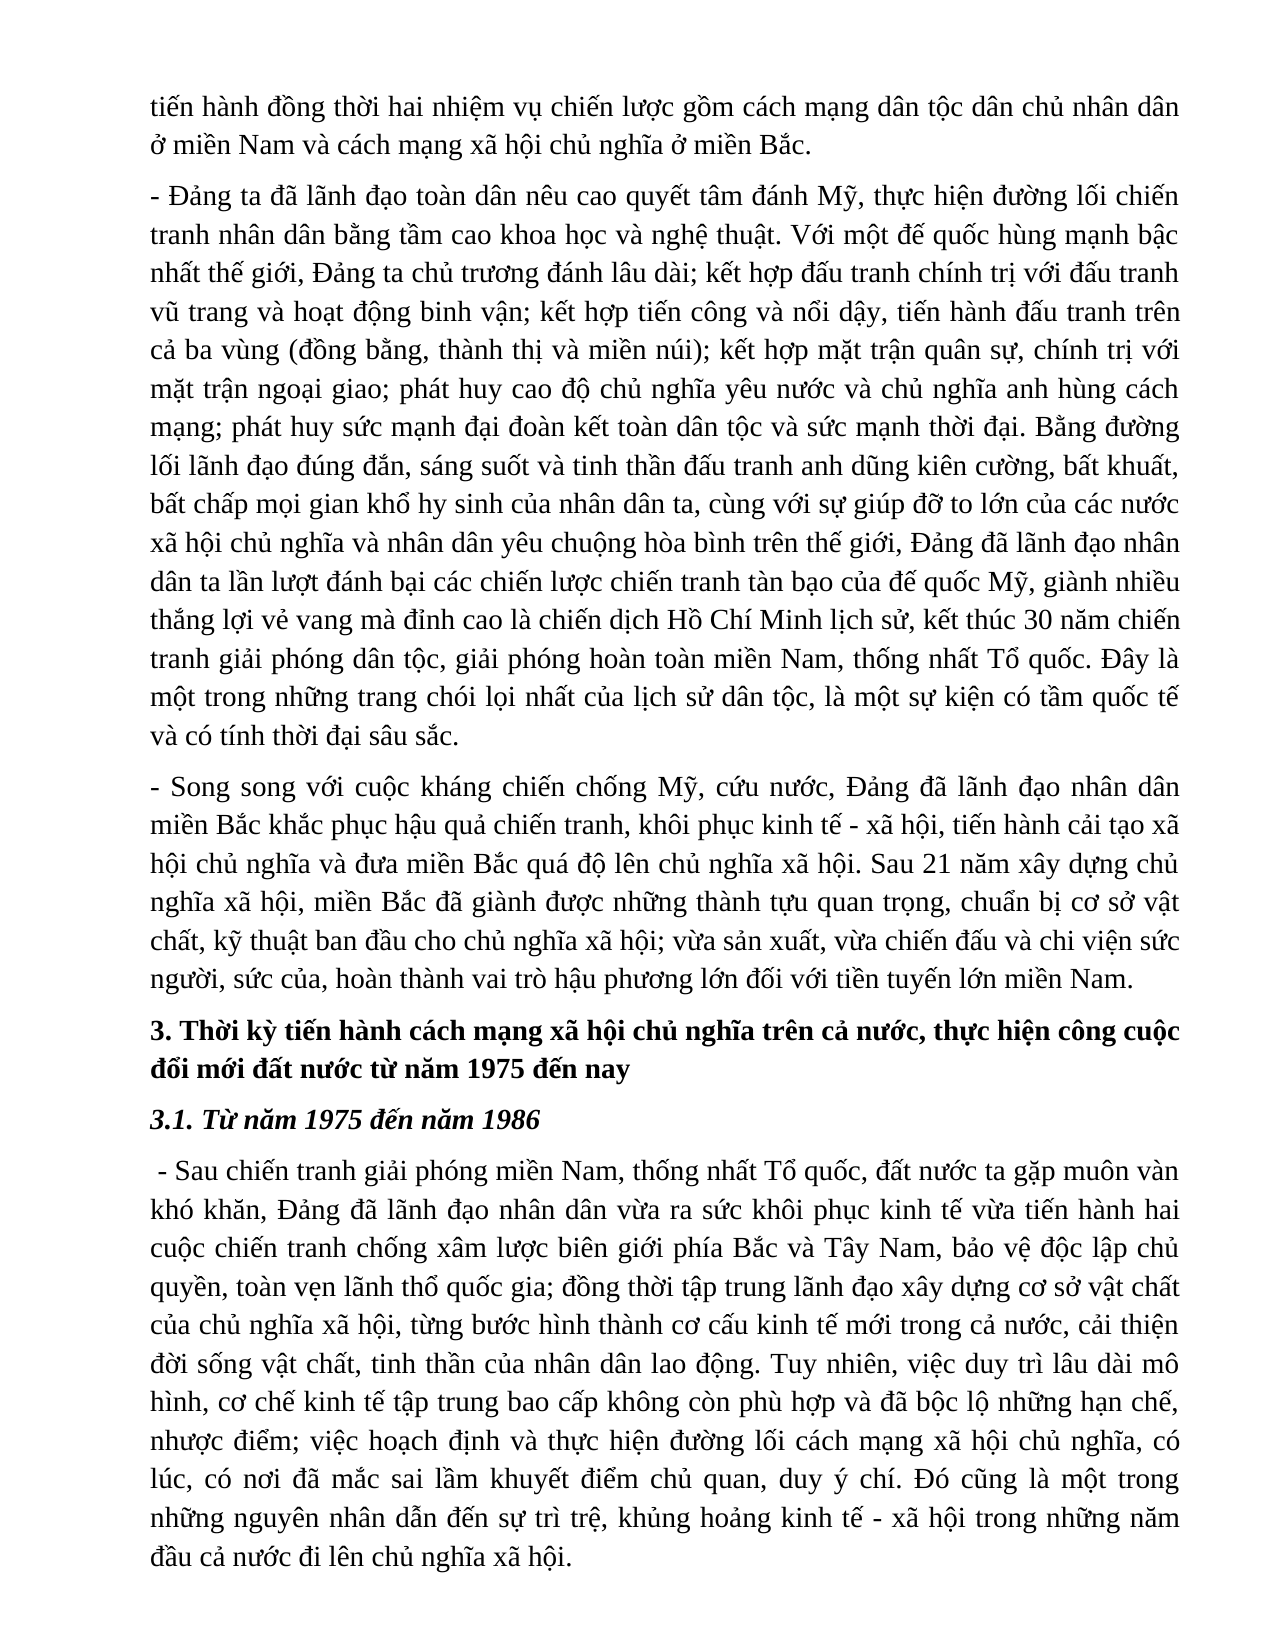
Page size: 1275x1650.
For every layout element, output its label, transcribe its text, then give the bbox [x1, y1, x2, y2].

text 3.1. Từ năm 1975 đến năm 1986 [150, 1102, 1181, 1136]
text 3. Thời kỳ tiến hành cách mạng xã hội chủ nghĩa trên cả nước, thực hiện công cuộc đổi mới đất nước từ năm 1975 đến nay [150, 1013, 1181, 1085]
text - Sau chiến tranh giải phóng miền Nam, thống nhất Tổ quốc, đất nước ta gặp muôn vàn khó khăn, Đảng đã lãnh đạo nhân dân vừa ra sức khôi phục kinh tế vừa tiến hành hai cuộc chiến tranh chống xâm lược biên giới phía Bắc và Tây Nam, bảo vệ độc lập chủ quyền, toàn vẹn lãnh thổ quốc gia; đồng thời tập trung lãnh đạo xây dựng cơ sở vật chất của chủ nghĩa xã hội, từng bước hình thành cơ cấu kinh tế mới trong cả nước, cải thiện đời sống vật chất, tinh thần của nhân dân lao động. Tuy nhiên, việc duy trì lâu dài mô hình, cơ chế kinh tế tập trung bao cấp không còn phù hợp và đã bộc lộ những hạn chế, nhược điểm; việc hoạch định và thực hiện đường lối cách mạng xã hội chủ nghĩa, có lúc, có nơi đã mắc sai lầm khuyết điểm chủ quan, duy ý chí. Đó cũng là một trong những nguyên nhân dẫn đến sự trì trệ, khủng hoảng kinh tế - xã hội trong những năm đầu cả nước đi lên chủ nghĩa xã hội. [150, 1153, 1181, 1572]
text - Song song với cuộc kháng chiến chống Mỹ, cứu nước, Đảng đã lãnh đạo nhân dân miền Bắc khắc phục hậu quả chiến tranh, khôi phục kinh tế - xã hội, tiến hành cải tạo xã hội chủ nghĩa và đưa miền Bắc quá độ lên chủ nghĩa xã hội. Sau 21 năm xây dựng chủ nghĩa xã hội, miền Bắc đã giành được những thành tựu quan trọng, chuẩn bị cơ sở vật chất, kỹ thuật ban đầu cho chủ nghĩa xã hội; vừa sản xuất, vừa chiến đấu và chi viện sức người, sức của, hoàn thành vai trò hậu phương lớn đối với tiền tuyến lớn miền Nam. [150, 769, 1181, 995]
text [150, 89, 1181, 161]
text - Đảng ta đã lãnh đạo toàn dân nêu cao quyết tâm đánh Mỹ, thực hiện đường lối chiến tranh nhân dân bằng tầm cao khoa học và nghệ thuật. Với một đế quốc hùng mạnh bậc nhất thế giới, Đảng ta chủ trương đánh lâu dài; kết hợp đấu tranh chính trị với đấu tranh vũ trang và hoạt động binh vận; kết hợp tiến công và nổi dậy, tiến hành đấu tranh trên cả ba vùng (đồng bằng, thành thị và miền núi); kết hợp mặt trận quân sự, chính trị với mặt trận ngoại giao; phát huy cao độ chủ nghĩa yêu nước và chủ nghĩa anh hùng cách mạng; phát huy sức mạnh đại đoàn kết toàn dân tộc và sức mạnh thời đại. Bằng đường lối lãnh đạo đúng đắn, sáng suốt và tinh thần đấu tranh anh dũng kiên cường, bất khuất, bất chấp mọi gian khổ hy sinh của nhân dân ta, cùng với sự giúp đỡ to lớn của các nước xã hội chủ nghĩa và nhân dân yêu chuộng hòa bình trên thế giới, Đảng đã lãnh đạo nhân dân ta lần lượt đánh bại các chiến lược chiến tranh tàn bạo của đế quốc Mỹ, giành nhiều thắng lợi vẻ vang mà đỉnh cao là chiến dịch Hồ Chí Minh lịch sử, kết thúc 30 năm chiến tranh giải phóng dân tộc, giải phóng hoàn toàn miền Nam, thống nhất Tổ quốc. Đây là một trong những trang chói lọi nhất của lịch sử dân tộc, là một sự kiện có tầm quốc tế và có tính thời đại sâu sắc. [150, 178, 1181, 751]
